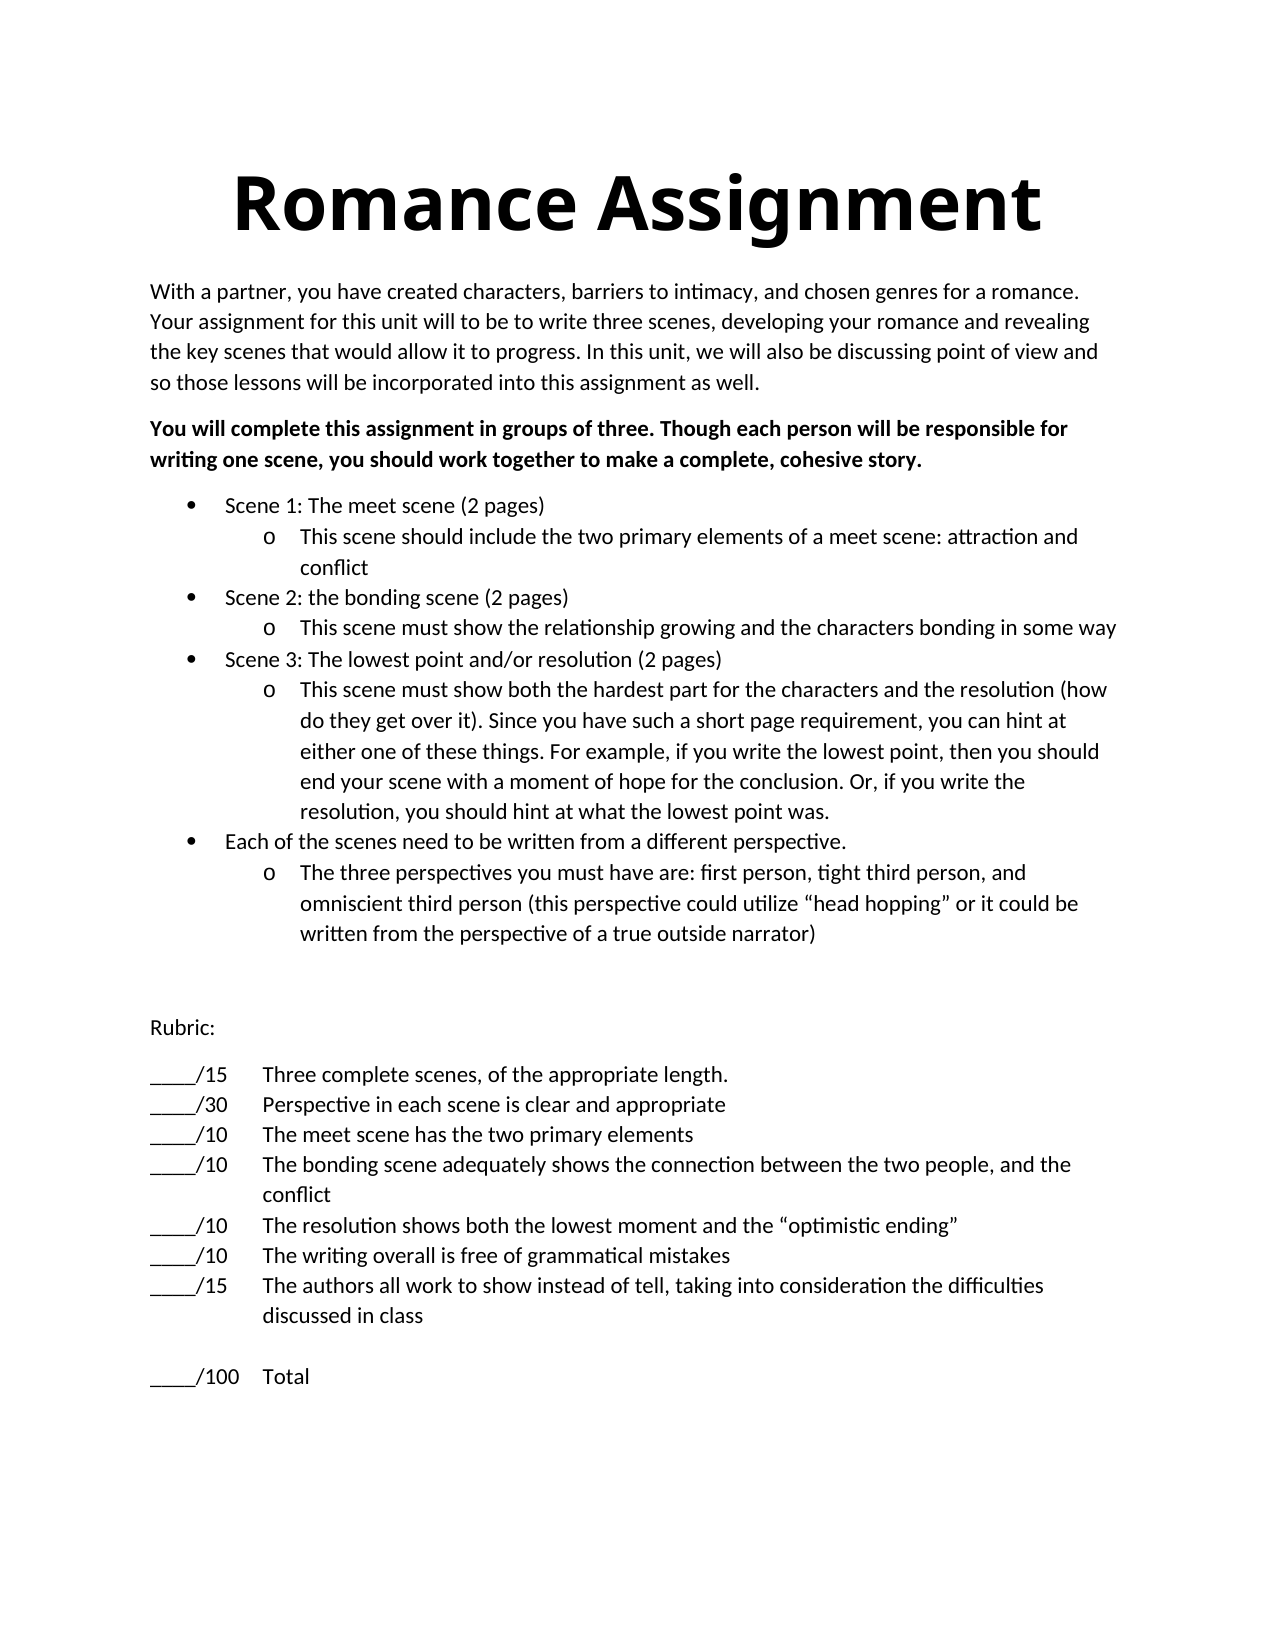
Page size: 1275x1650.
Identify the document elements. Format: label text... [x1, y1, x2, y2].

text ____/10 The meet scene has the two primary elements [150, 1120, 1125, 1148]
list Each of the scenes need to be written from a different perspective. [187, 827, 1125, 855]
text Rubric: [150, 1013, 1125, 1041]
list Scene 1: The meet scene (2 pages) [187, 492, 1125, 519]
list Scene 3: The lowest point and/or resolution (2 pages) [187, 645, 1125, 673]
list This scene must show both the hardest part for the characters and the resolution (how do they get over it). Since you have such a short page requirement, you can hint at either one of these things. For example, if you write the lowest point, then you should end your scene with a moment of hope for the conclusion. Or, if you write the resolution, you should hint at what the lowest point was. [262, 675, 1125, 825]
text With a partner, you have created characters, barriers to intimacy, and chosen genres for a romance. Your assignment for this unit will to be to write three scenes, developing your romance and revealing the key scenes that would allow it to progress. In this unit, we will also be discussing point of view and so those lessons will be incorporated into this assignment as well. [150, 277, 1125, 396]
list The three perspectives you must have are: first person, tight third person, and omniscient third person (this perspective could utilize “head hopping” or it could be written from the perspective of a true outside narrator) [262, 858, 1125, 947]
text ____/15 The authors all work to show instead of tell, taking into consideration the difficulties discussed in class [150, 1271, 1125, 1329]
text ____/10 The resolution shows both the lowest moment and the “optimistic ending” [150, 1211, 1125, 1239]
text ____/15 Three complete scenes, of the appropriate length. [150, 1060, 1125, 1088]
list This scene must show the relationship growing and the characters bonding in some way [262, 613, 1125, 643]
text ____/30 Perspective in each scene is clear and appropriate [150, 1090, 1125, 1118]
text You will complete this assignment in groups of three. Though each person will be responsible for writing one scene, you should work together to make a complete, cohesive story. [150, 414, 1125, 473]
list This scene should include the two primary elements of a meet scene: attraction and conflict [262, 522, 1125, 581]
text Romance Assignment [150, 150, 1125, 252]
list Scene 2: the bonding scene (2 pages) [187, 583, 1125, 611]
text ____/10 The bonding scene adequately shows the connection between the two people, and the conflict [150, 1150, 1125, 1209]
text ____/100 Total [150, 1362, 1125, 1390]
text ____/10 The writing overall is free of grammatical mistakes [150, 1241, 1125, 1269]
